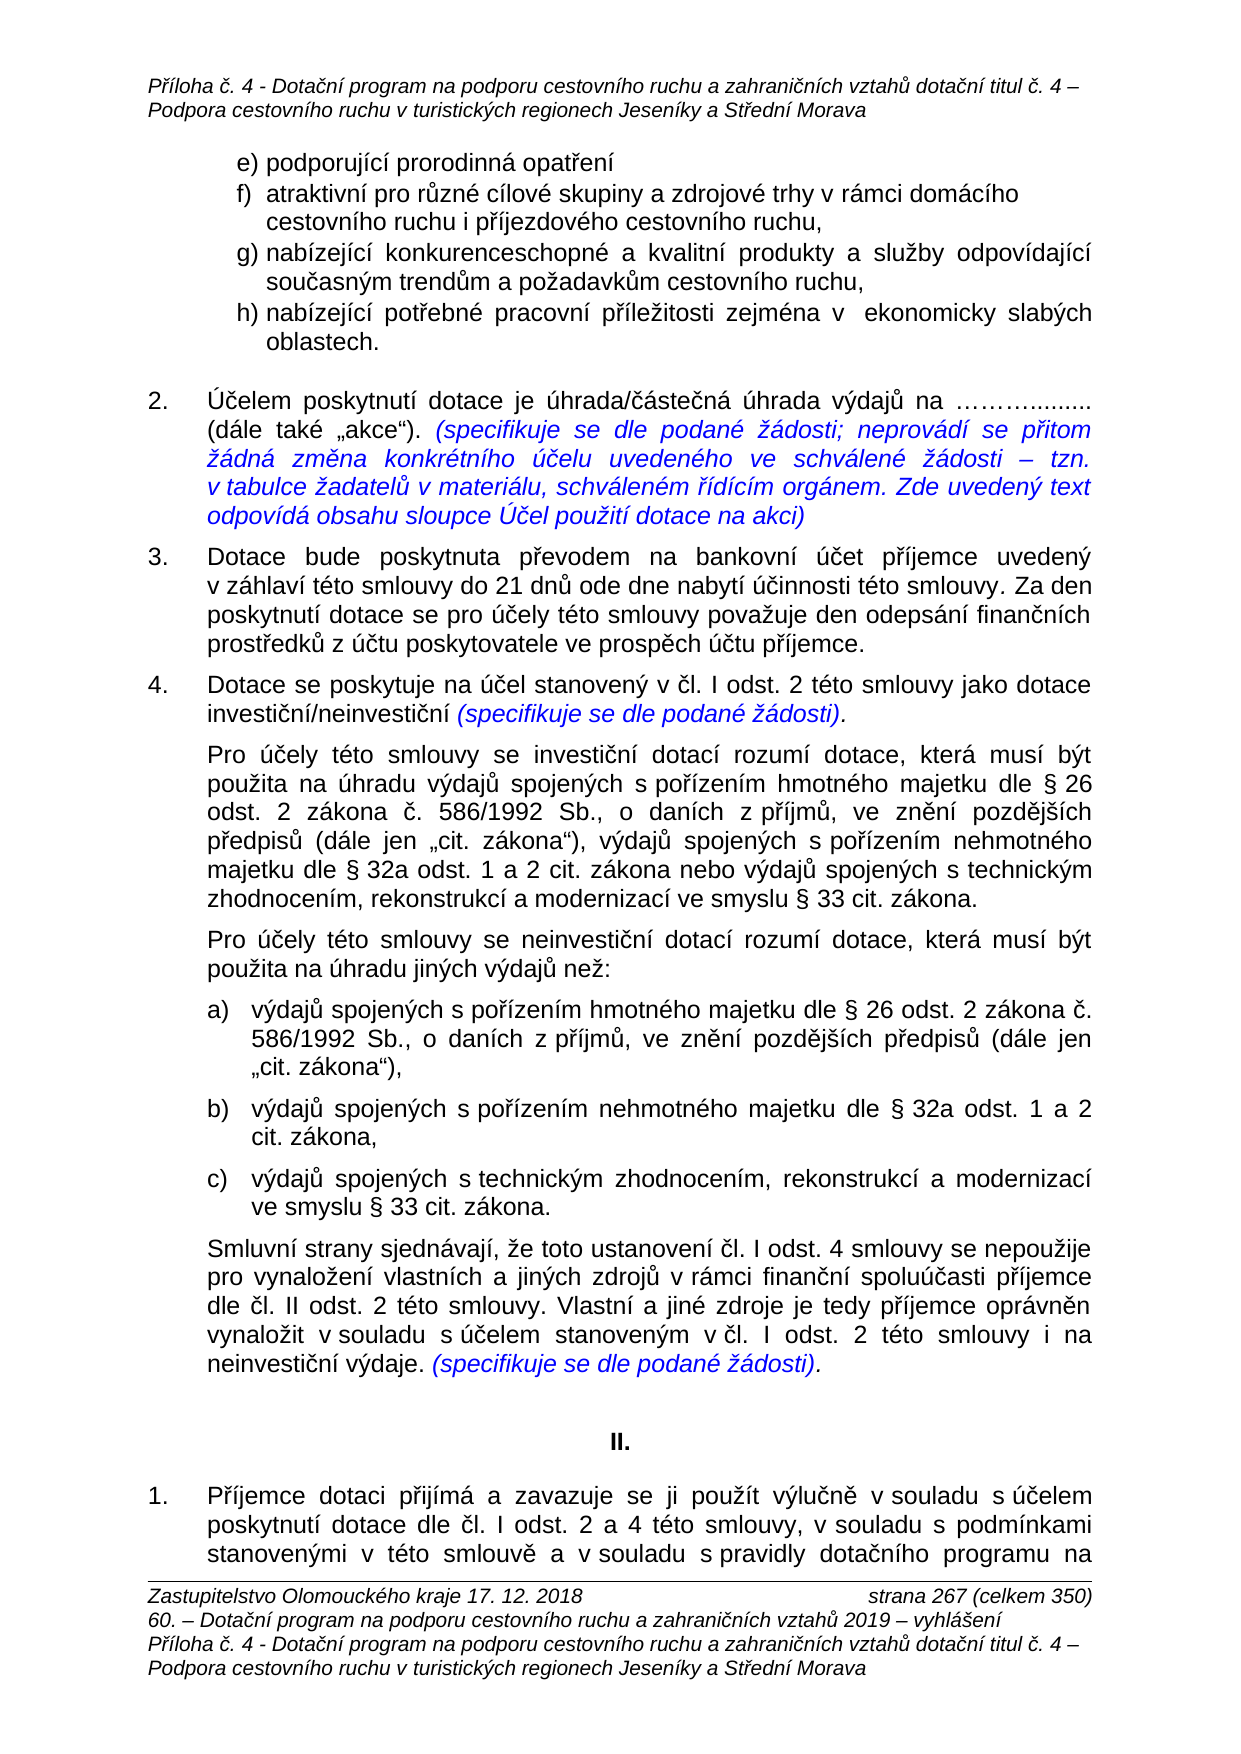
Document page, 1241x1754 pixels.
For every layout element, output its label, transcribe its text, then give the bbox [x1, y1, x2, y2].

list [148, 1481, 1092, 1567]
list Účelem poskytnutí dotace je úhrada/částečná úhrada výdajů na ………......... (dále také „akce“). (specifikuje se dle podané žádosti; neprovádí se přitom žádná změna konkrétního účelu uvedeného ve schválené žádosti – tzn. v tabulce žadatelů v materiálu, schváleném řídícím orgánem. Zde uvedený text odpovídá obsahu sloupce Účel použití dotace na akci) [148, 386, 1092, 530]
list atraktivní pro různé cílové skupiny a zdrojové trhy v rámci domácího cestovního ruchu i příjezdového cestovního ruchu, [236, 179, 1092, 236]
list nabízející potřebné pracovní příležitosti zejména v ekonomicky slabých oblastech. [236, 298, 1092, 356]
list Dotace se poskytuje na účel stanovený v čl. I odst. 2 této smlouvy jako dotace investiční/neinvestiční (specifikuje se dle podané žádosti). [148, 670, 1092, 727]
list výdajů spojených s pořízením hmotného majetku dle § 26 odst. 2 zákona č. 586/1992 Sb., o daních z příjmů, ve znění pozdějších předpisů (dále jen „cit. zákona“), [207, 995, 1092, 1081]
text II. [148, 1427, 1092, 1456]
list výdajů spojených s pořízením nehmotného majetku dle § 32a odst. 1 a 2 cit. zákona, [207, 1094, 1092, 1151]
list výdajů spojených s technickým zhodnocením, rekonstrukcí a modernizací ve smyslu § 33 cit. zákona. [207, 1164, 1092, 1221]
list nabízející konkurenceschopné a kvalitní produkty a služby odpovídající současným trendům a požadavkům cestovního ruchu, [236, 238, 1092, 296]
text Pro účely této smlouvy se neinvestiční dotací rozumí dotace, která musí být použita na úhradu jiných výdajů než: [207, 925, 1092, 982]
text Pro účely této smlouvy se investiční dotací rozumí dotace, která musí být použita na úhradu výdajů spojených s pořízením hmotného majetku dle § 26 odst. 2 zákona č. 586/1992 Sb., o daních z příjmů, ve znění pozdějších předpisů (dále jen „cit. zákona“), výdajů spojených s pořízením nehmotného majetku dle § 32a odst. 1 a 2 cit. zákona nebo výdajů spojených s technickým zhodnocením, rekonstrukcí a modernizací ve smyslu § 33 cit. zákona. [207, 740, 1092, 912]
text Smluvní strany sjednávají, že toto ustanovení čl. I odst. 4 smlouvy se nepoužije pro vynaložení vlastních a jiných zdrojů v rámci finanční spoluúčasti příjemce dle čl. II odst. 2 této smlouvy. Vlastní a jiné zdroje je tedy příjemce oprávněn vynaložit v souladu s účelem stanoveným v čl. I odst. 2 této smlouvy i na neinvestiční výdaje. (specifikuje se dle podané žádosti). [207, 1234, 1092, 1377]
list Dotace bude poskytnuta převodem na bankovní účet příjemce uvedený v záhlaví této smlouvy do 21 dnů ode dne nabytí účinnosti této smlouvy. Za den poskytnutí dotace se pro účely této smlouvy považuje den odepsání finančních prostředků z účtu poskytovatele ve prospěch účtu příjemce. [148, 542, 1092, 657]
list podporující prorodinná opatření [236, 148, 1092, 176]
